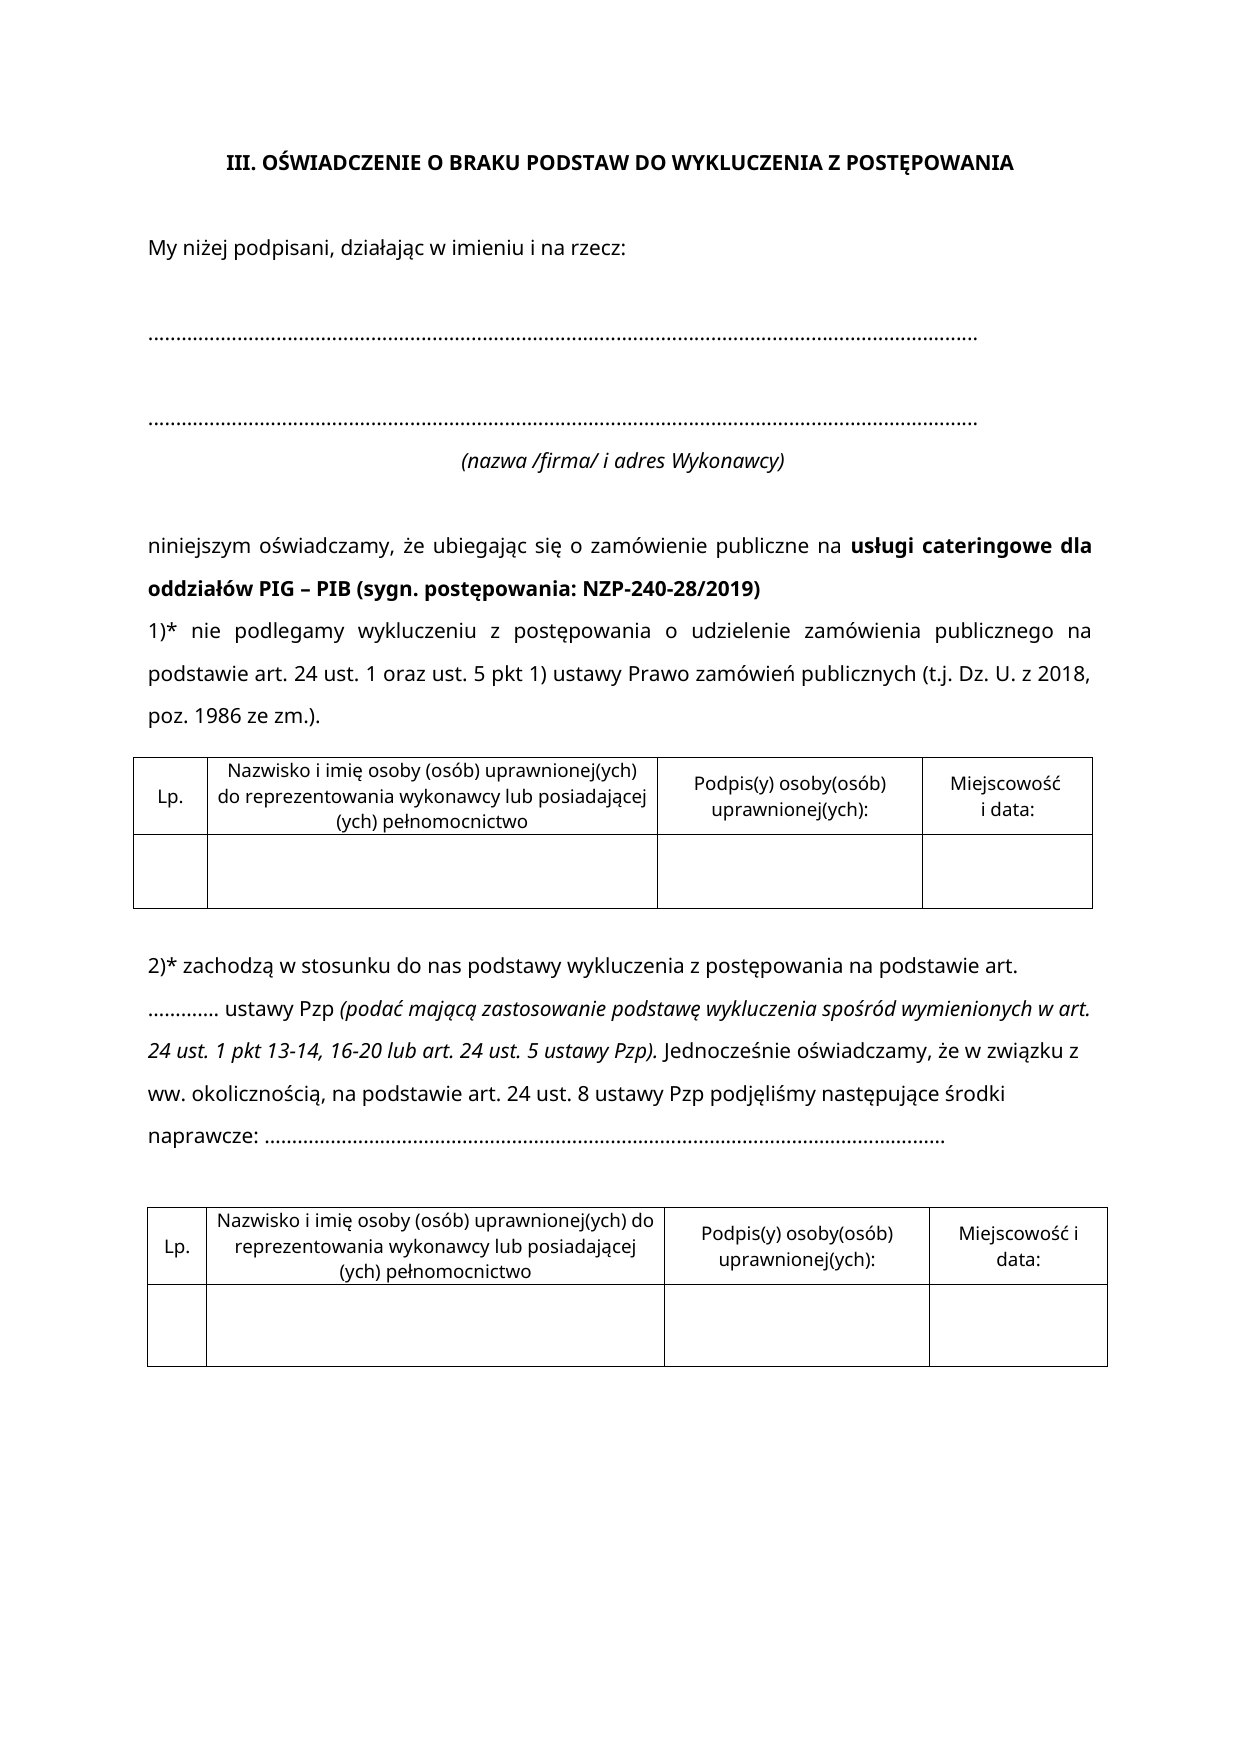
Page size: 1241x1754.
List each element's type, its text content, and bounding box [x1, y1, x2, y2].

table_header Lp. [148, 1208, 206, 1284]
table_cell [148, 1285, 206, 1366]
text III. OŚWIADCZENIE O BRAKU PODSTAW DO WYKLUCZENIA Z POSTĘPOWANIA [148, 148, 1093, 176]
text (nazwa /firma/ i adres Wykonawcy) [148, 446, 1093, 474]
table_cell [207, 1285, 664, 1366]
text ..................................................................................................................................................... [148, 403, 1093, 432]
table_header Miejscowość i data: [923, 758, 1092, 834]
text niniejszym oświadczamy, że ubiegając się o zamówienie publiczne na usługi cateringowe dla oddziałów PIG – PIB (sygn. postępowania: NZP-240-28/2019) [148, 531, 1093, 602]
text ..................................................................................................................................................... [148, 318, 1093, 346]
table_cell [923, 835, 1092, 907]
table_cell [658, 835, 922, 907]
table_header Lp. [134, 758, 207, 834]
table_cell [665, 1285, 929, 1366]
table_cell [930, 1285, 1107, 1366]
table_cell [134, 835, 207, 907]
table_header Podpis(y) osoby(osób) uprawnionej(ych): [665, 1208, 929, 1284]
table_header Miejscowość i data: [930, 1208, 1107, 1284]
table_header Podpis(y) osoby(osób) uprawnionej(ych): [658, 758, 922, 834]
table_header Nazwisko i imię osoby (osób) uprawnionej(ych) do reprezentowania wykonawcy lub posiadającej (ych) pełnomocnictwo [208, 758, 657, 834]
table_cell [208, 835, 657, 907]
text 1)* nie podlegamy wykluczeniu z postępowania o udzielenie zamówienia publicznego na podstawie art. 24 ust. 1 oraz ust. 5 pkt 1) ustawy Prawo zamówień publicznych (t.j. Dz. U. z 2018, poz. 1986 ze zm.). [148, 616, 1093, 730]
table_header Nazwisko i imię osoby (osób) uprawnionej(ych) do reprezentowania wykonawcy lub posiadającej (ych) pełnomocnictwo [207, 1208, 664, 1284]
text My niżej podpisani, działając w imieniu i na rzecz: [148, 233, 1093, 261]
text 2)* zachodzą w stosunku do nas podstawy wykluczenia z postępowania na podstawie art. …………. ustawy Pzp (podać mającą zastosowanie podstawę wykluczenia spośród wymienionych w art. 24 ust. 1 pkt 13-14, 16-20 lub art. 24 ust. 5 ustawy Pzp). Jednocześnie oświadczamy, że w związku z ww. okolicznością, na podstawie art. 24 ust. 8 ustawy Pzp podjęliśmy następujące środki naprawcze: ……………………………………………………………………………………………………….…… [148, 951, 1093, 1150]
